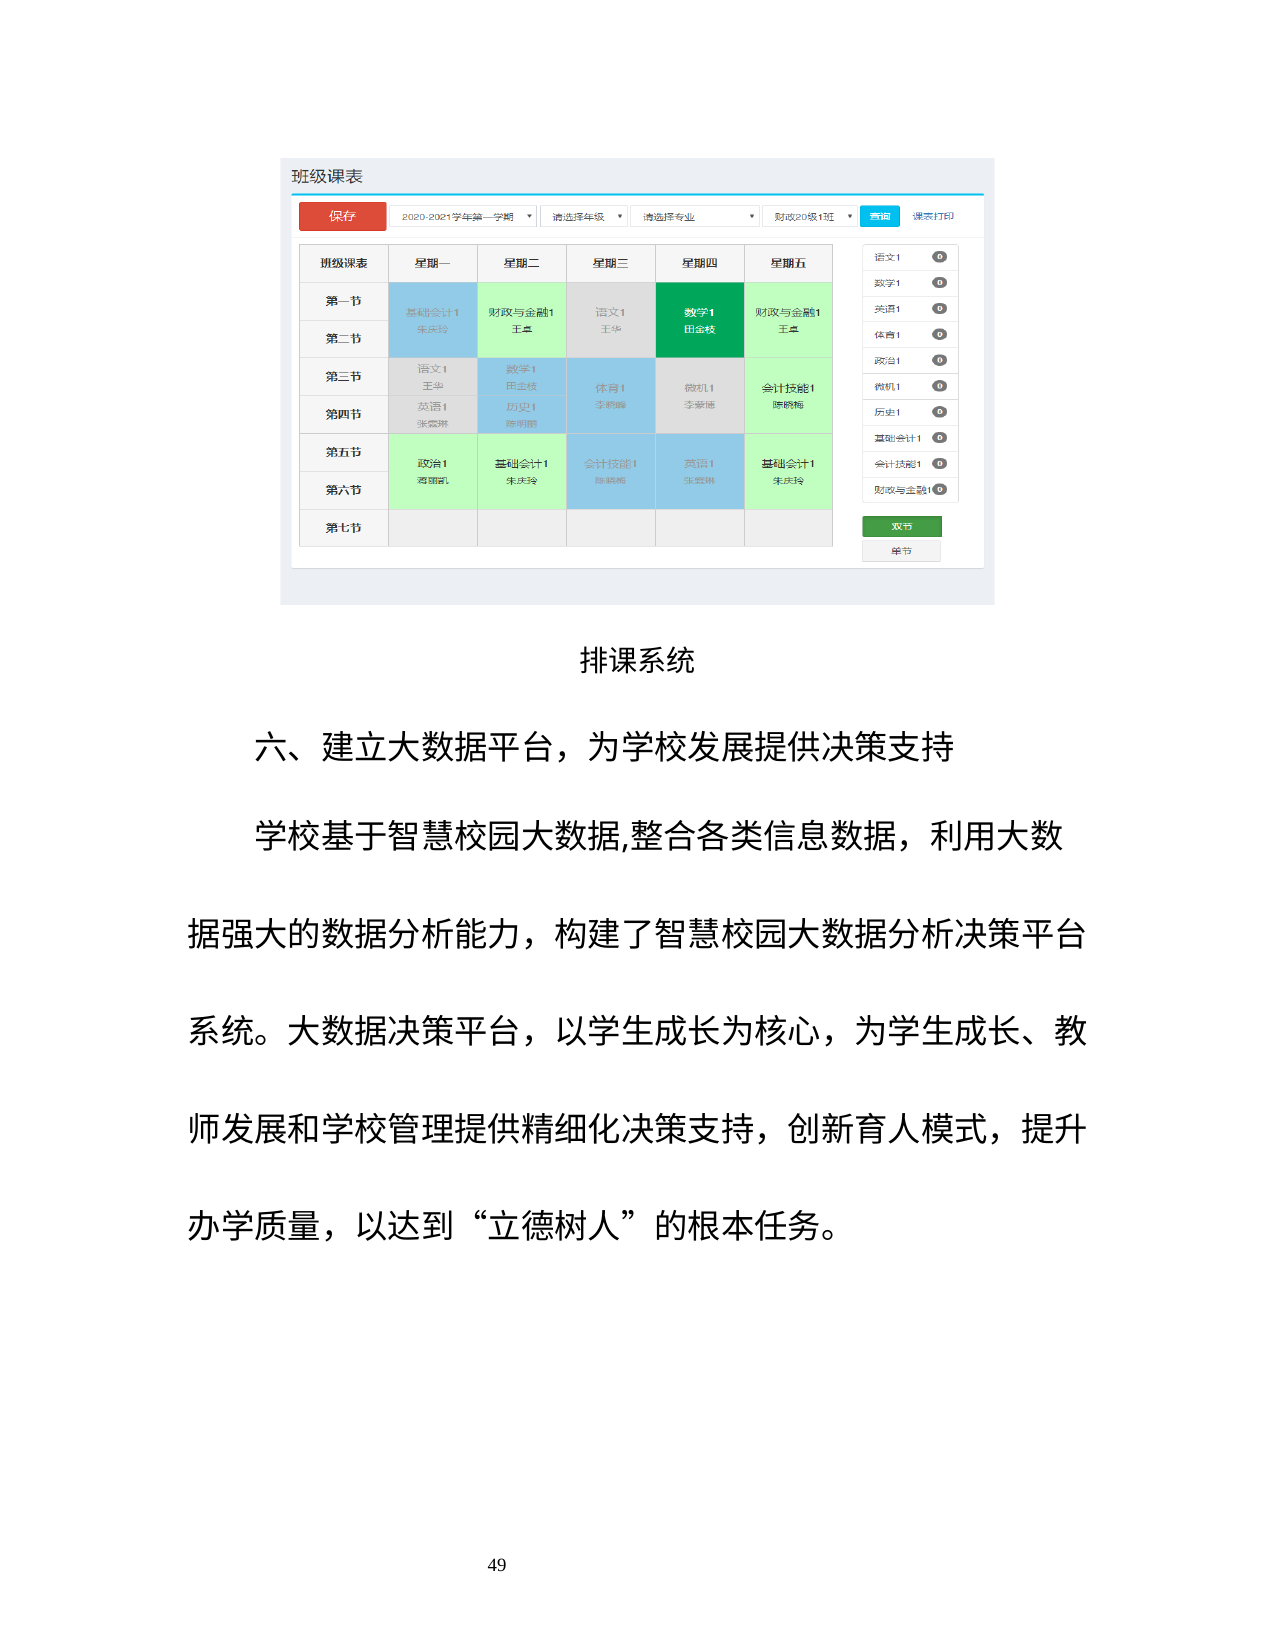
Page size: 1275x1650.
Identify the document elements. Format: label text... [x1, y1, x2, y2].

picture [280, 158, 995, 605]
text 学校基于智慧校园大数据,整合各类信息数据，利用大数据强大的数据分析能力，构建了智慧校园大数据分析决策平台系统。大数据决策平台，以学生成长为核心，为学生成长、教师发展和学校管理提供精细化决策支持，创新育人模式，提升办学质量，以达到“立德树人”的根本任务。 [187, 802, 1087, 1257]
text 排课系统 [187, 626, 1087, 691]
text 六、建立大数据平台，为学校发展提供决策支持 [187, 712, 1087, 777]
